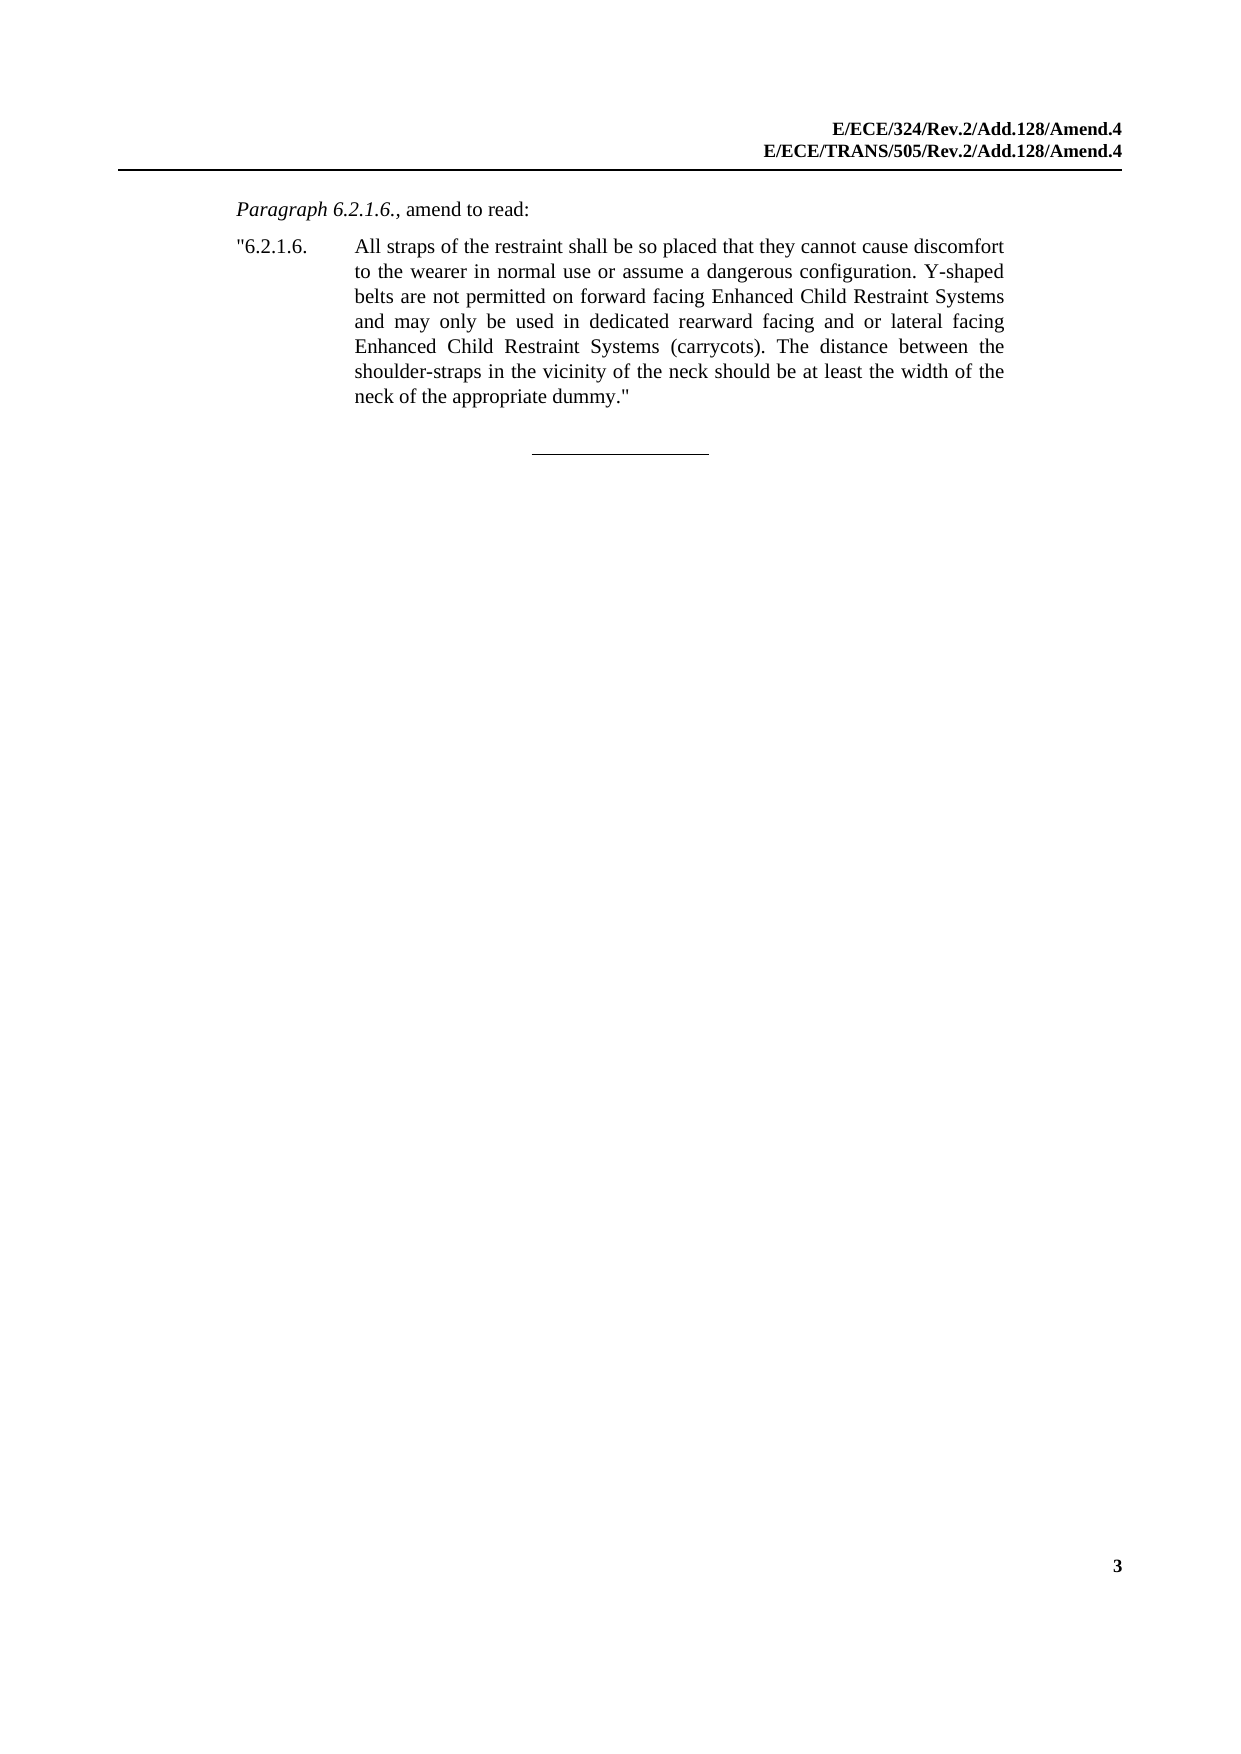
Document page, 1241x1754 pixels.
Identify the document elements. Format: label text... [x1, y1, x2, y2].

text Paragraph 6.2.1.6., amend to read: [236, 196, 1005, 221]
text "6.2.1.6. All straps of the restraint shall be so placed that they cannot cause discomfort to the wearer in normal use or assume a dangerous configuration. Y-shaped belts are not permitted on forward facing Enhanced Child Restraint Systems and may only be used in dedicated rearward facing and or lateral facing Enhanced Child Restraint Systems (carrycots). The distance between the shoulder-straps in the vicinity of the neck should be at least the width of the neck of the appropriate dummy." [236, 233, 1005, 408]
